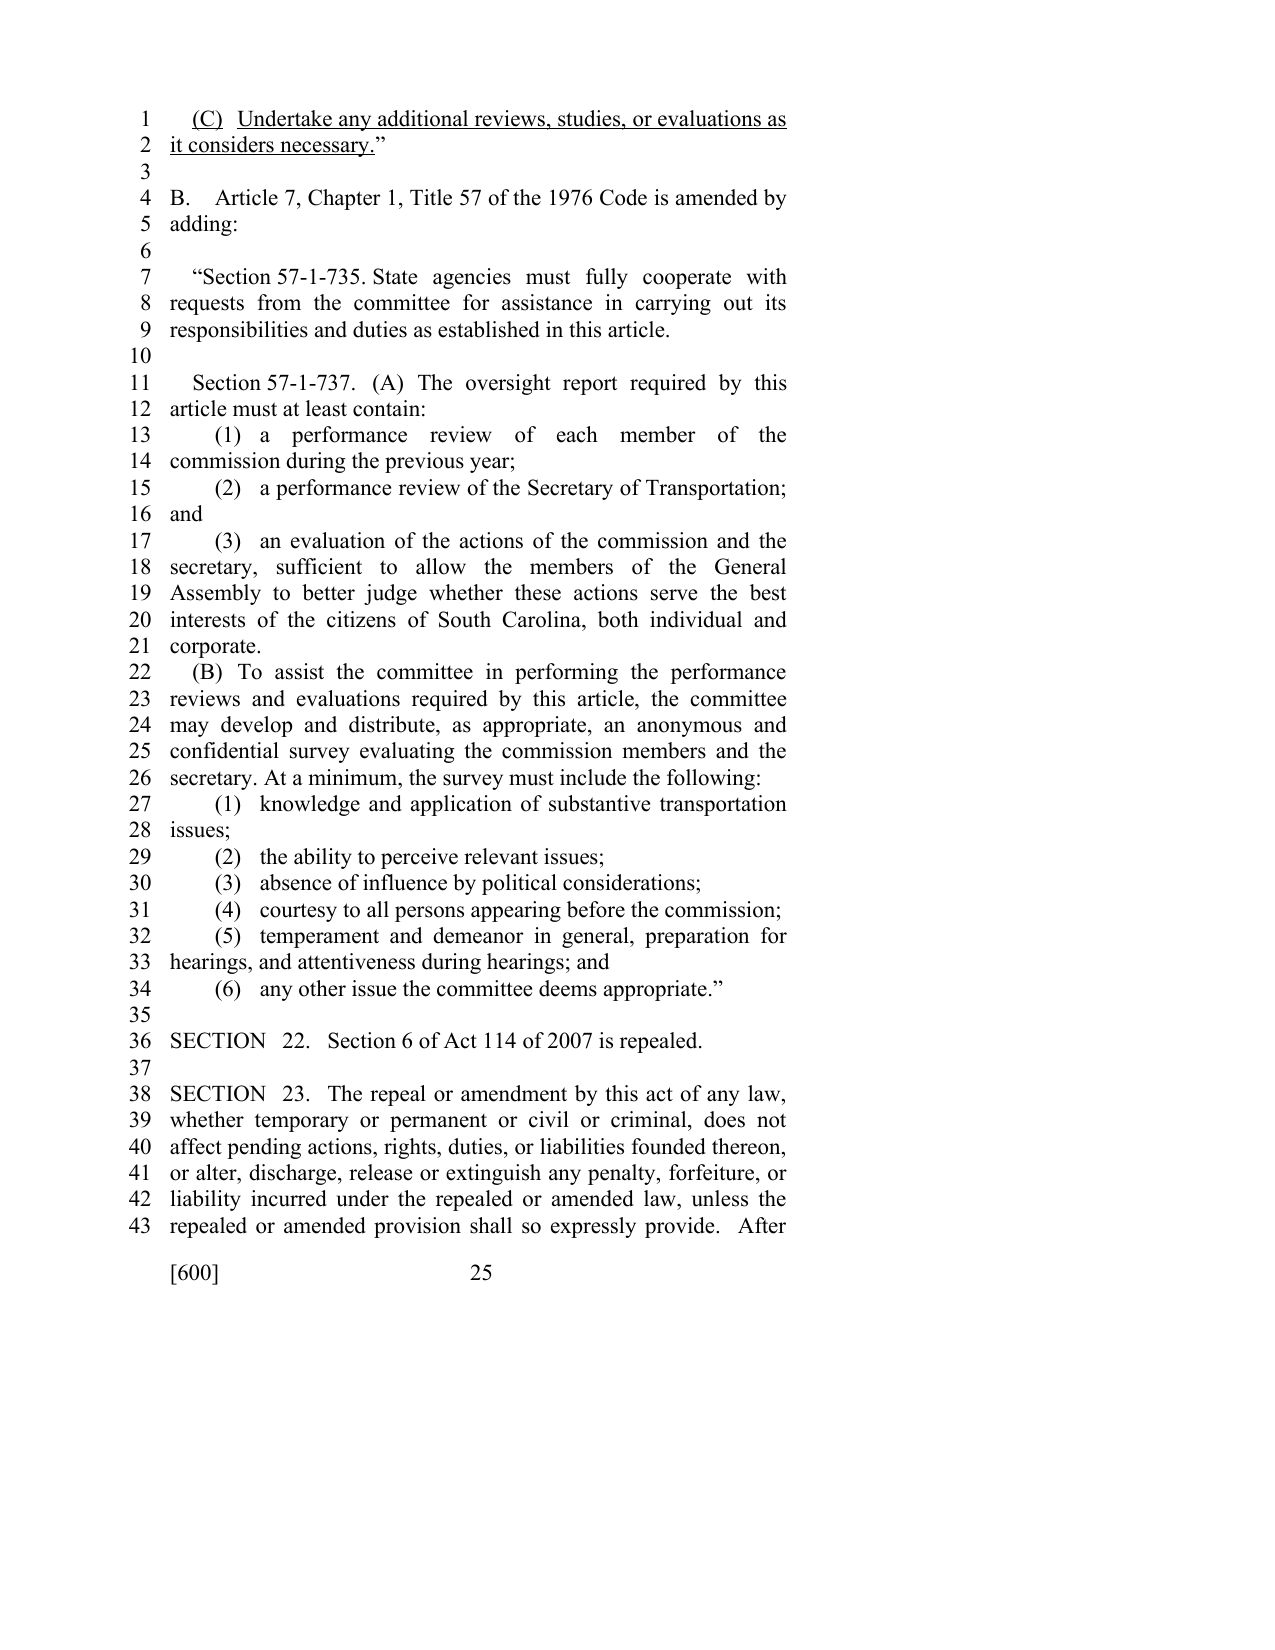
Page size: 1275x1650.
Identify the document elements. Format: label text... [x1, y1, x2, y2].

text Section 57-1-737. (A) The oversight report required by this article must at least contain: [169, 368, 787, 421]
text (2) the ability to perceive relevant issues; [169, 843, 787, 869]
text (6) any other issue the committee deems appropriate.” [169, 975, 787, 1001]
text (C) Undertake any additional reviews, studies, or evaluations as it considers necessary.” [169, 105, 787, 158]
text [169, 1080, 787, 1238]
text “Section 57-1-735. State agencies must fully cooperate with requests from the committee for assistance in carrying out its responsibilities and duties as established in this article. [169, 263, 787, 342]
text (2) a performance review of the Secretary of Transportation; and [169, 474, 787, 527]
text (3) absence of influence by political considerations; [169, 869, 787, 896]
text (B) To assist the committee in performing the performance reviews and evaluations required by this article, the committee may develop and distribute, as appropriate, an anonymous and confidential survey evaluating the commission members and the secretary. At a minimum, the survey must include the following: [169, 658, 787, 790]
text (1) knowledge and application of substantive transportation issues; [169, 790, 787, 843]
text (4) courtesy to all persons appearing before the commission; [169, 896, 787, 922]
text SECTION 22. Section 6 of Act 114 of 2007 is repealed. [169, 1027, 787, 1054]
text (5) temperament and demeanor in general, preparation for hearings, and attentiveness during hearings; and [169, 922, 787, 975]
text (3) an evaluation of the actions of the commission and the secretary, sufficient to allow the members of the General Assembly to better judge whether these actions serve the best interests of the citizens of South Carolina, both individual and corporate. [169, 527, 787, 658]
text (1) a performance review of each member of the commission during the previous year; [169, 421, 787, 474]
text B. Article 7, Chapter 1, Title 57 of the 1976 Code is amended by adding: [169, 184, 787, 237]
